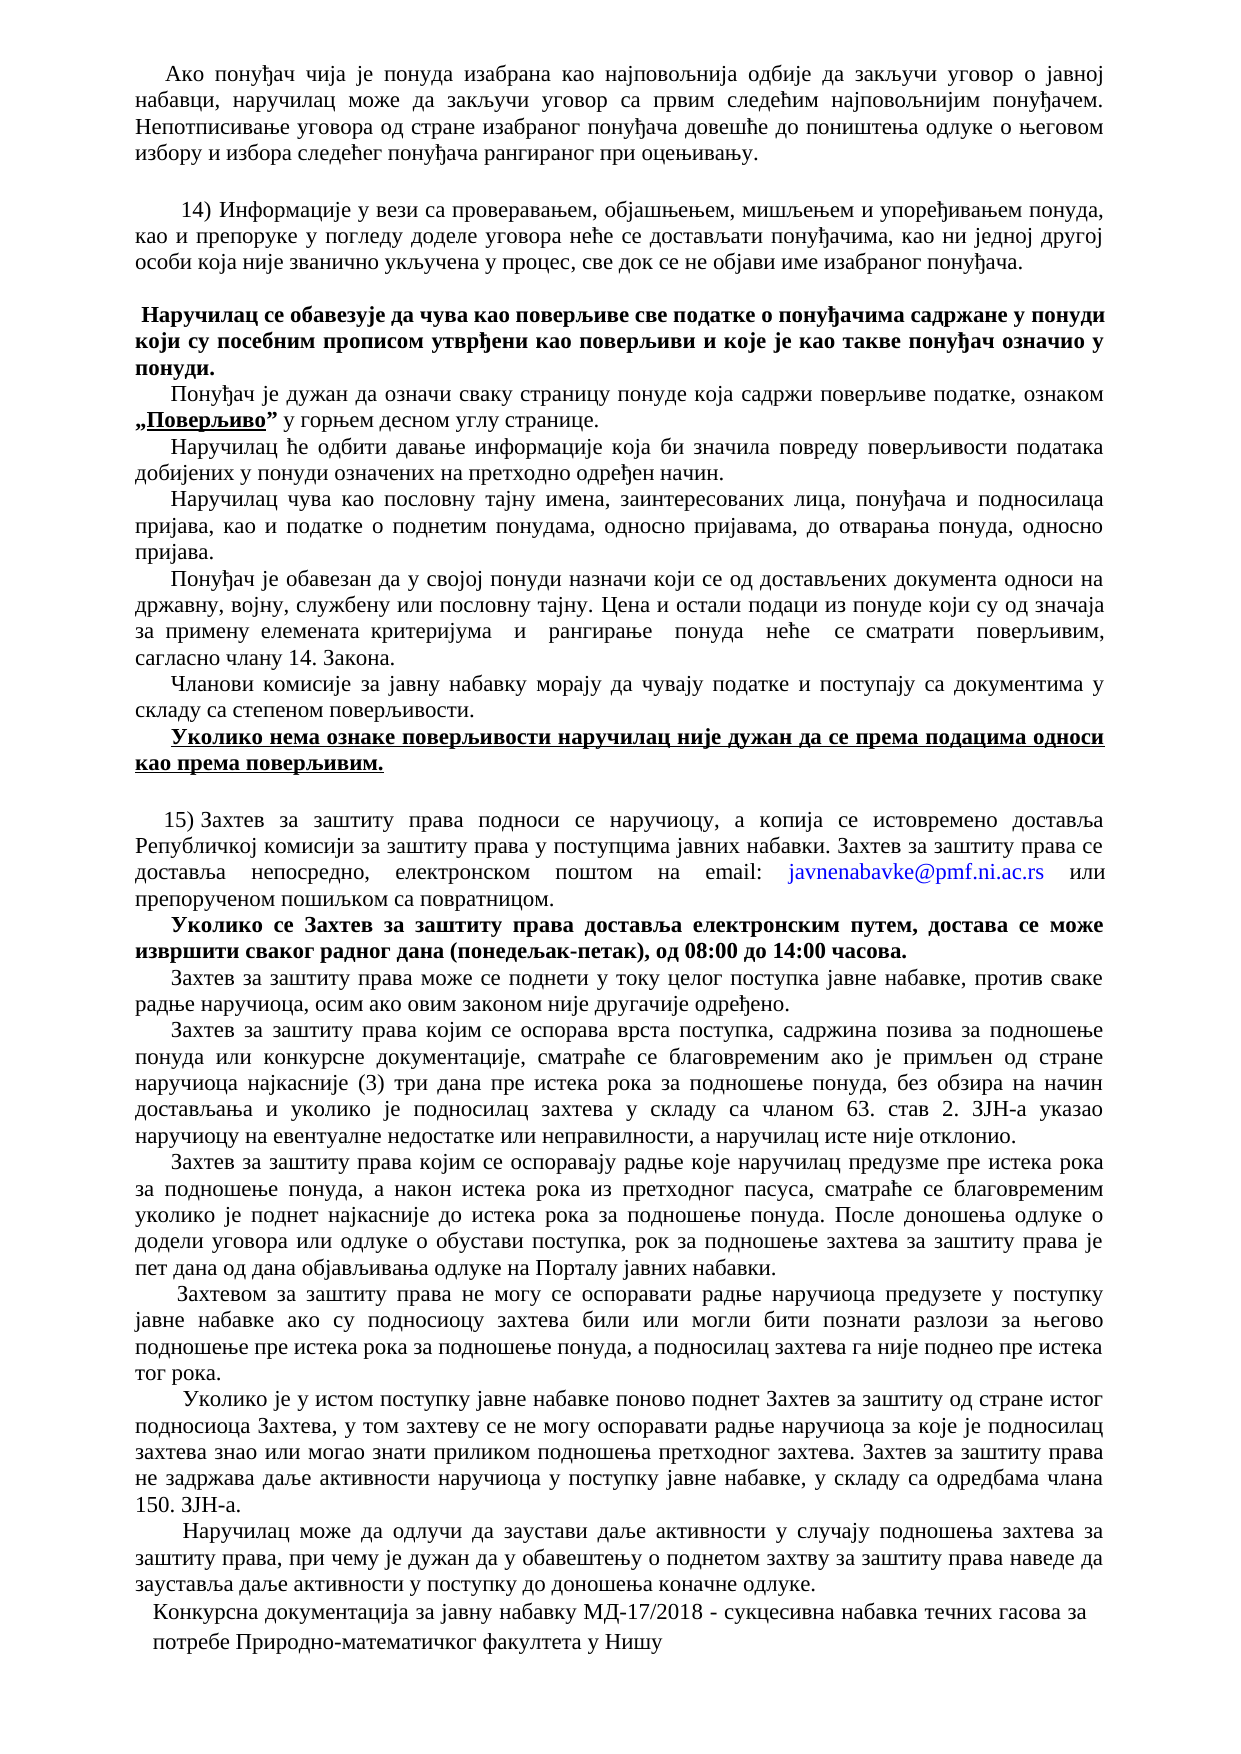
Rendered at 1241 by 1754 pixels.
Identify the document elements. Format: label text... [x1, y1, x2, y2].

text Наручилац се обавезује да чува као поверљиве све податке о понуђачима садржане у понуди који су посебним прописом утврђени као поверљиви и које је као такве понуђач означио у понуди. [135, 301, 1105, 380]
text Наручилац чува као пословну тајну имена, заинтересованих лица, понуђача и подносилаца пријава, као и податке о поднетим понудама, односно пријавама, до отварања понуда, односно пријава. [135, 486, 1105, 564]
text 14) Информације у вези са проверавањем, објашњењем, мишљењем и упоређивањем понуда, као и препоруке у погледу доделе уговора неће се достављати понуђачима, као ни једној другој особи која није званично укључена у процес, све док се не објави име изабраног понуђача. [135, 196, 1105, 275]
text Ако понуђач чија је понуда изабрана као најповољнија одбије да закључи уговор о јавној набавци, наручилац може да закључи уговор са првим следећим најповољнијим понуђачем. Непотписивање уговора од стране изабраног понуђача довешће до поништења одлуке о његовом избору и избора следећег понуђача рангираног при оцењивању. [135, 60, 1105, 165]
text Захтев за заштиту права којим се оспорава врста поступка, садржина позива за подношење понуда или конкурсне документације, сматраће се благовременим ако је примљен од стране наручиоца најкасније (3) три дана пре истека рока за подношење понуда, без обзира на начин достављања и уколико је подносилац захтева у складу са чланом 63. став 2. ЗЈН-а указао наручиоцу на евентуалне недостатке или неправилности, а наручилац исте није отклонио. [135, 1016, 1105, 1148]
text Наручилац ће одбити давање информације која би значила повреду поверљивости података добијених у понуди означених на претходно одређен начин. [135, 433, 1105, 486]
text Уколико се Захтев за заштиту права доставља електронским путем, достава се може извршити сваког радног дана (понедељак-петак), од 08:00 до 14:00 часова. [135, 911, 1105, 964]
text Захтев за заштиту права може се поднети у току целог поступка јавне набавке, против сваке радње наручиоца, осим ако овим законом није другачије одређено. [135, 964, 1105, 1016]
text Понуђач је обавезан да у својој понуди назначи који се од достављених документа односи на државну, војну, службену или пословну тајну. Цена и остали подаци из понуде који су од значаја за примену елемената критеријума и рангирање понуда неће се сматрати поверљивим, сагласно члану 14. Закона. [135, 564, 1105, 670]
text Захтевом за заштиту права не могу се оспоравати радње наручиоца предузете у поступку јавне набавке ако су подносиоцу захтева били или могли бити познати разлози за његово подношење пре истека рока за подношење понуда, а подносилац захтева га није поднео пре истека тог рока. [135, 1280, 1105, 1385]
text Уколико нема ознаке поверљивости наручилац није дужан да се према подацима односи као према поверљивим. [135, 723, 1105, 775]
text Уколико је у истом поступку јавне набавке поново поднет Захтев за заштиту од стране истог подносиоца Захтева, у том захтеву се не могу оспоравати радње наручиоца за које је подносилац захтева знао или могао знати приликом подношења претходног захтева. Захтев за заштиту права не задржава даље активности наручиоца у поступку јавне набавке, у складу са одредбама члана 150. ЗЈН-а. [135, 1385, 1105, 1517]
text Чланови комисије за јавну набавку морају да чувају податке и поступају са документима у складу са степеном поверљивости. [135, 670, 1105, 723]
text Понуђач је дужан да означи сваку страницу понуде која садржи поверљиве податке, ознаком „Поверљиво” у горњем десном углу странице. [135, 380, 1105, 433]
text Наручилац може да одлучи да заустави даље активности у случају подношења захтева за заштиту права, при чему је дужан да у обавештењу о поднетом захтву за заштиту права наведе да зауставља даље активности у поступку до доношења коначне одлуке. [135, 1517, 1105, 1596]
text 15) Захтев за заштиту права подноси се наручиоцу, а копија се истовремено доставља Републичкој комисији за заштиту права у поступцима јавних набавки. Захтев за заштиту права се доставља непосредно, електронском поштом на email: javnenabavke@pmf.ni.ac.rs или препорученом пошиљком са повратницом. [135, 806, 1105, 911]
text Захтев за заштиту права којим се оспоравају радње које наручилац предузме пре истека рока за подношење понуда, а након истека рока из претходног пасуса, сматраће се благовременим уколико је поднет најкасније до истека рока за подношење понуда. После доношења одлуке о додели уговора или одлуке о обустави поступка, рок за подношење захтева за заштиту права је пет дана од дана објављивања одлуке на Порталу јавних набавки. [135, 1148, 1105, 1280]
